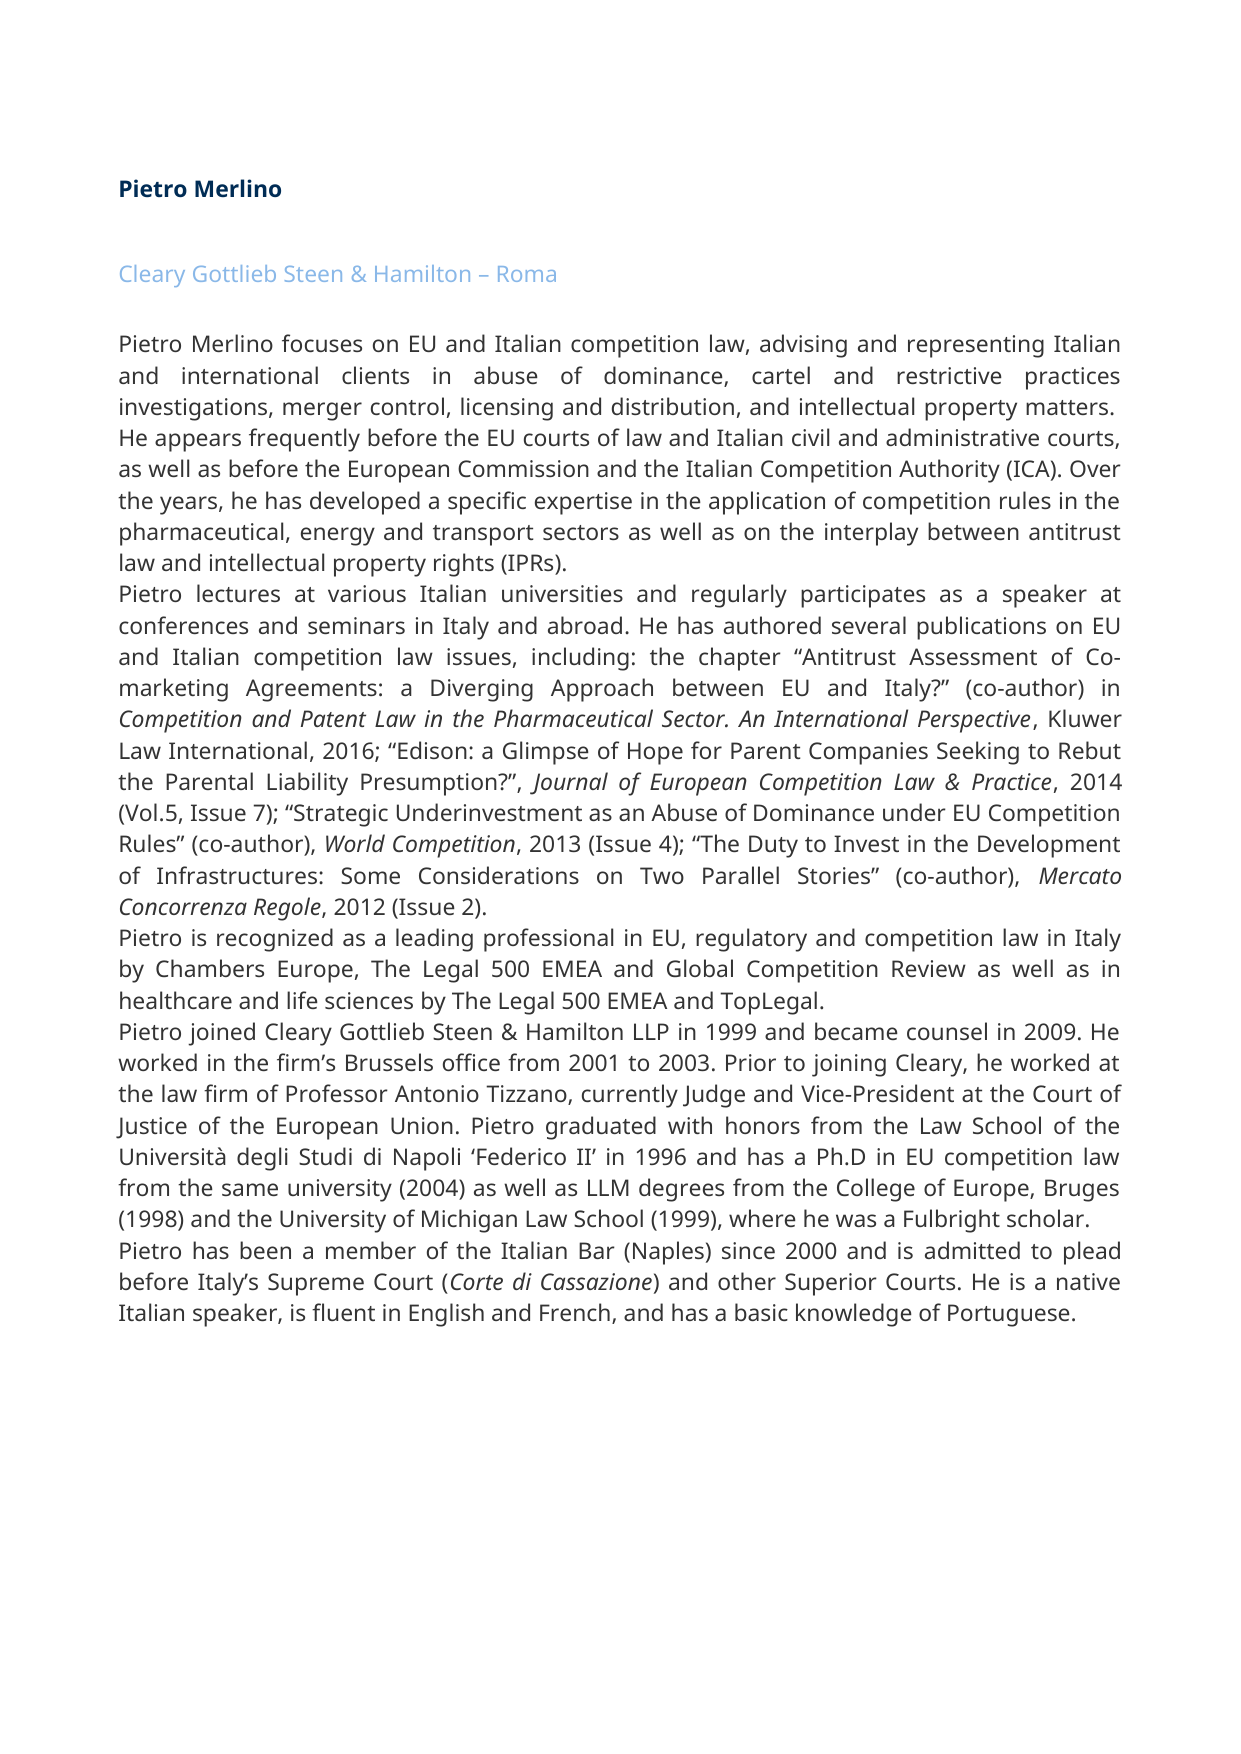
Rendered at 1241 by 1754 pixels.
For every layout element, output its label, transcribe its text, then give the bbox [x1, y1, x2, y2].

text Pietro is recognized as a leading professional in EU, regulatory and competition law in Italy by Chambers Europe, The Legal 500 EMEA and Global Competition Review as well as in healthcare and life sciences by The Legal 500 EMEA and TopLegal. [118, 922, 1122, 1016]
text Pietro has been a member of the Italian Bar (Naples) since 2000 and is admitted to plead before Italy’s Supreme Court (Corte di Cassazione) and other Superior Courts. He is a native Italian speaker, is fluent in English and French, and has a basic knowledge of Portuguese. [118, 1234, 1122, 1328]
text Pietro Merlino focuses on EU and Italian competition law, advising and representing Italian and international clients in abuse of dominance, cartel and restrictive practices investigations, merger control, licensing and distribution, and intellectual property matters. He appears frequently before the EU courts of law and Italian civil and administrative courts, as well as before the European Commission and the Italian Competition Authority (ICA). Over the years, he has developed a specific expertise in the application of competition rules in the pharmaceutical, energy and transport sectors as well as on the interplay between antitrust law and intellectual property rights (IPRs). [118, 328, 1122, 578]
text Cleary Gottlieb Steen & Hamilton – Roma [118, 233, 1122, 289]
text Pietro joined Cleary Gottlieb Steen & Hamilton LLP in 1999 and became counsel in 2009. He worked in the firm’s Brussels office from 2001 to 2003. Prior to joining Cleary, he worked at the law firm of Professor Antonio Tizzano, currently Judge and Vice-President at the Court of Justice of the European Union. Pietro graduated with honors from the Law School of the Università degli Studi di Napoli ‘Federico II’ in 1996 and has a Ph.D in EU competition law from the same university (2004) as well as LLM degrees from the College of Europe, Bruges (1998) and the University of Michigan Law School (1999), where he was a Fulbright scholar. [118, 1016, 1122, 1234]
text Pietro lectures at various Italian universities and regularly participates as a speaker at conferences and seminars in Italy and abroad. He has authored several publications on EU and Italian competition law issues, including: the chapter “Antitrust Assessment of Co-marketing Agreements: a Diverging Approach between EU and Italy?” (co-author) in Competition and Patent Law in the Pharmaceutical Sector. An International Perspective, Kluwer Law International, 2016; “Edison: a Glimpse of Hope for Parent Companies Seeking to Rebut the Parental Liability Presumption?”, Journal of European Competition Law & Practice, 2014 (Vol.5, Issue 7); “Strategic Underinvestment as an Abuse of Dominance under EU Competition Rules” (co-author), World Competition, 2013 (Issue 4); “The Duty to Invest in the Development of Infrastructures: Some Considerations on Two Parallel Stories” (co-author), Mercato Concorrenza Regole, 2012 (Issue 2). [118, 578, 1122, 922]
text Pietro Merlino [118, 148, 1122, 204]
